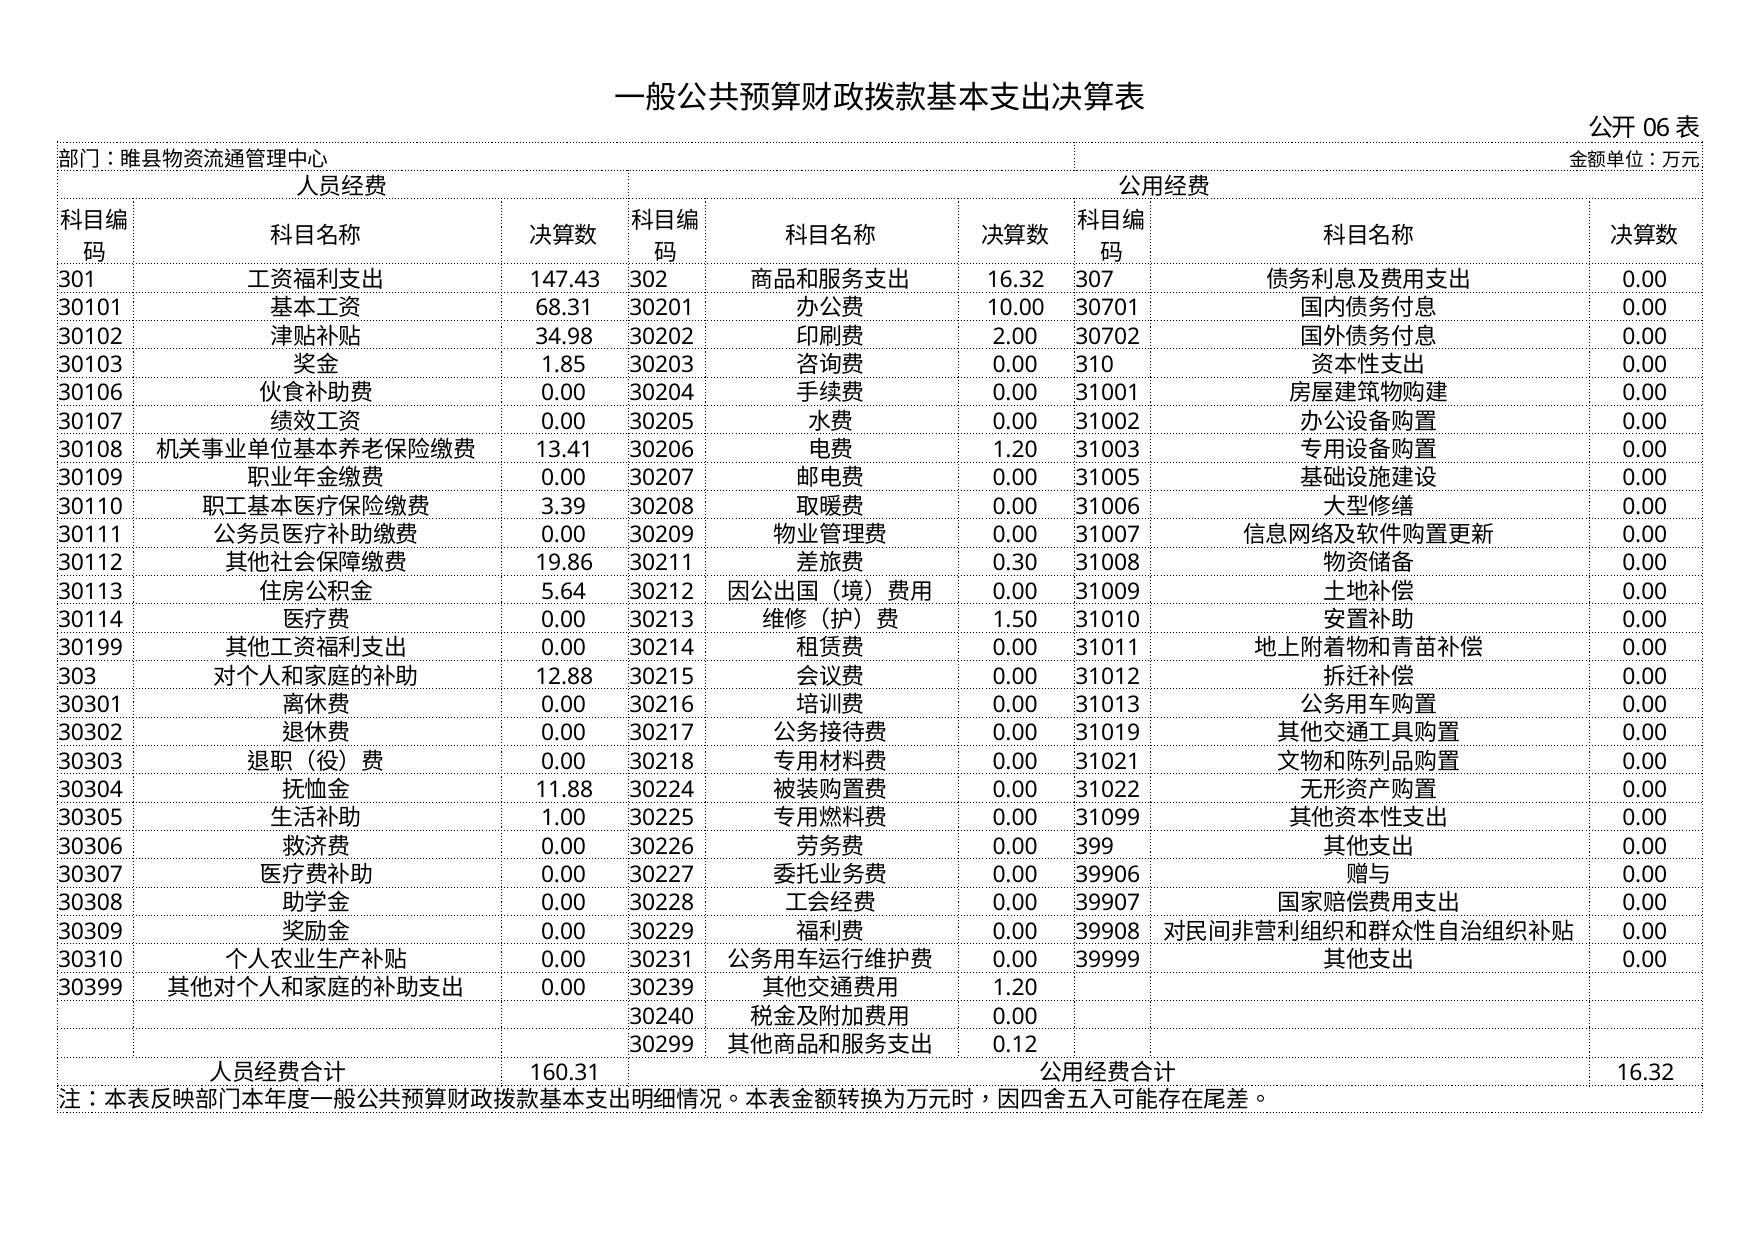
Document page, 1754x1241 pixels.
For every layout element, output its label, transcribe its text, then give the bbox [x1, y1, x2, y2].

table_cell 医疗费 [134, 603, 501, 632]
table_cell 0.00 [958, 1000, 1074, 1028]
table_cell 专用材料费 [705, 745, 958, 773]
table_cell [1074, 1028, 1151, 1057]
table_cell 30106 [57, 377, 134, 405]
table_cell 39907 [1074, 887, 1151, 915]
table_cell 土地补偿 [1151, 575, 1589, 603]
table_cell 0.00 [1589, 603, 1702, 632]
table_cell 0.00 [958, 490, 1074, 518]
table_cell 对民间非营利组织和群众性自治组织补贴 [1151, 915, 1589, 943]
table_cell 147.43 [501, 263, 628, 292]
table_cell 0.00 [1589, 348, 1702, 377]
table_cell 0.00 [1589, 292, 1702, 320]
table_cell 0.00 [501, 887, 628, 915]
table_cell 30302 [57, 717, 134, 745]
table_cell 0.00 [501, 377, 628, 405]
table_cell 30214 [629, 632, 705, 660]
table_cell 30213 [629, 603, 705, 632]
table_cell 0.12 [958, 1028, 1074, 1057]
table_cell 30201 [629, 292, 705, 320]
table_cell 160.31 [501, 1057, 628, 1085]
table_cell 399 [1074, 830, 1151, 858]
table_cell 30202 [629, 320, 705, 348]
table_cell 物业管理费 [705, 518, 958, 547]
table_cell 301 [57, 263, 134, 292]
table_cell 30307 [57, 858, 134, 887]
table_cell 0.00 [1589, 547, 1702, 575]
table_cell 19.86 [501, 547, 628, 575]
table_cell 0.00 [501, 462, 628, 490]
table_cell 会议费 [705, 660, 958, 688]
table_cell [501, 1028, 628, 1057]
table_cell 30308 [57, 887, 134, 915]
table_cell 39999 [1074, 943, 1151, 972]
table_cell 2.00 [958, 320, 1074, 348]
table_cell 0.00 [958, 688, 1074, 717]
table_cell 国家赔偿费用支出 [1151, 887, 1589, 915]
table_cell 0.00 [1589, 263, 1702, 292]
table_cell 10.00 [958, 292, 1074, 320]
table_cell 津贴补贴 [134, 320, 501, 348]
table_cell 机关事业单位基本养老保险缴费 [134, 433, 501, 462]
table_cell 其他对个人和家庭的补助支出 [134, 972, 501, 1000]
table_cell [1589, 972, 1702, 1000]
table_cell 1.00 [501, 802, 628, 830]
table_cell 0.00 [501, 972, 628, 1000]
table_cell 30108 [57, 433, 134, 462]
table_cell 个人农业生产补贴 [134, 943, 501, 972]
table_cell [57, 1028, 134, 1057]
table_cell 30229 [629, 915, 705, 943]
table_cell 30211 [629, 547, 705, 575]
table_cell 0.00 [1589, 858, 1702, 887]
table_cell 31008 [1074, 547, 1151, 575]
table_cell 0.00 [501, 632, 628, 660]
table_cell 30107 [57, 405, 134, 433]
table_cell 0.00 [501, 745, 628, 773]
table_cell 30224 [629, 773, 705, 802]
table_cell 30207 [629, 462, 705, 490]
table_cell 其他商品和服务支出 [705, 1028, 958, 1057]
table_cell 0.00 [958, 915, 1074, 943]
table_cell 公用经费合计 [629, 1057, 1589, 1085]
table_cell 印刷费 [705, 320, 958, 348]
table_cell 0.00 [1589, 405, 1702, 433]
table_cell 0.00 [1589, 887, 1702, 915]
table_cell 30206 [629, 433, 705, 462]
table_cell 31002 [1074, 405, 1151, 433]
table_cell 0.00 [958, 802, 1074, 830]
table_cell 30309 [57, 915, 134, 943]
table_cell 租赁费 [705, 632, 958, 660]
table_cell 0.00 [1589, 490, 1702, 518]
table_cell 30216 [629, 688, 705, 717]
table_cell 手续费 [705, 377, 958, 405]
table_cell 68.31 [501, 292, 628, 320]
table_cell 30109 [57, 462, 134, 490]
text 一般公共预算财政拨款基本支出决算表 [614, 75, 1710, 118]
table_cell 助学金 [134, 887, 501, 915]
table_cell [134, 1028, 501, 1057]
table_cell [1589, 1000, 1702, 1028]
table_cell 30306 [57, 830, 134, 858]
table_cell 信息网络及软件购置更新 [1151, 518, 1589, 547]
table_cell 31012 [1074, 660, 1151, 688]
table_header 部门：睢县物资流通管理中心 [57, 141, 1074, 170]
table_cell 公务用车运行维护费 [705, 943, 958, 972]
table_cell 福利费 [705, 915, 958, 943]
table_cell 0.00 [958, 518, 1074, 547]
table_cell 31019 [1074, 717, 1151, 745]
table_cell 委托业务费 [705, 858, 958, 887]
table_cell 0.00 [958, 462, 1074, 490]
table_cell 国内债务付息 [1151, 292, 1589, 320]
table_cell 0.00 [958, 943, 1074, 972]
table_cell 0.00 [501, 717, 628, 745]
table_cell 因公出国（境）费用 [705, 575, 958, 603]
table_cell 0.30 [958, 547, 1074, 575]
table_cell 无形资产购置 [1151, 773, 1589, 802]
table_cell 310 [1074, 348, 1151, 377]
table_cell 离休费 [134, 688, 501, 717]
table_cell 退休费 [134, 717, 501, 745]
table_cell 0.00 [1589, 802, 1702, 830]
table_cell 0.00 [1589, 830, 1702, 858]
table_cell 0.00 [1589, 462, 1702, 490]
table_cell 30212 [629, 575, 705, 603]
table_cell 维修（护）费 [705, 603, 958, 632]
table_cell 0.00 [1589, 717, 1702, 745]
table_cell 0.00 [958, 717, 1074, 745]
table_cell 0.00 [501, 858, 628, 887]
table_cell 0.00 [501, 405, 628, 433]
table_cell [57, 1000, 134, 1028]
table_cell 30103 [57, 348, 134, 377]
table_cell 30203 [629, 348, 705, 377]
table_cell [1151, 1028, 1589, 1057]
table_cell 决算数 [501, 198, 628, 263]
table_cell 其他支出 [1151, 943, 1589, 972]
table_cell 30218 [629, 745, 705, 773]
table_cell 303 [57, 660, 134, 688]
table_cell 工会经费 [705, 887, 958, 915]
table_cell [501, 1000, 628, 1028]
table_cell 救济费 [134, 830, 501, 858]
table_cell 30204 [629, 377, 705, 405]
table_cell 30208 [629, 490, 705, 518]
table_cell [1151, 972, 1589, 1000]
table_cell 30111 [57, 518, 134, 547]
table_cell [1074, 1000, 1151, 1028]
table_cell 30110 [57, 490, 134, 518]
table_cell 商品和服务支出 [705, 263, 958, 292]
table_cell 31006 [1074, 490, 1151, 518]
table_cell 税金及附加费用 [705, 1000, 958, 1028]
table_cell 1.85 [501, 348, 628, 377]
table_cell 31010 [1074, 603, 1151, 632]
table_cell 大型修缮 [1151, 490, 1589, 518]
table_cell 0.00 [958, 830, 1074, 858]
table_cell 30310 [57, 943, 134, 972]
table_cell 其他资本性支出 [1151, 802, 1589, 830]
table_cell 302 [629, 263, 705, 292]
table_cell 科目名称 [134, 198, 501, 263]
table_cell 30303 [57, 745, 134, 773]
table_cell 0.00 [958, 773, 1074, 802]
table_cell 人员经费合计 [57, 1057, 501, 1085]
table_cell 0.00 [501, 603, 628, 632]
table_cell 30299 [629, 1028, 705, 1057]
table_cell 人员经费 [57, 170, 628, 198]
table_cell 39906 [1074, 858, 1151, 887]
table_cell [1151, 1000, 1589, 1028]
table_cell 0.00 [1589, 943, 1702, 972]
table_cell 30215 [629, 660, 705, 688]
table_cell 决算数 [1589, 198, 1702, 263]
table_cell 30304 [57, 773, 134, 802]
table_cell 30217 [629, 717, 705, 745]
table_cell 31099 [1074, 802, 1151, 830]
table_cell 资本性支出 [1151, 348, 1589, 377]
table_cell 1.20 [958, 972, 1074, 1000]
table_cell 债务利息及费用支出 [1151, 263, 1589, 292]
text 公开 06 表 [1589, 118, 1710, 141]
table_cell 办公费 [705, 292, 958, 320]
table_cell 30209 [629, 518, 705, 547]
table_cell 0.00 [1589, 688, 1702, 717]
table_cell 取暖费 [705, 490, 958, 518]
table_cell 注：本表反映部门本年度一般公共预算财政拨款基本支出明细情况。本表金额转换为万元时，因四舍五入可能存在尾差。 [57, 1085, 1702, 1112]
table_cell 16.32 [958, 263, 1074, 292]
table_cell 科目编 码 [1074, 198, 1151, 263]
table_cell 30101 [57, 292, 134, 320]
table_cell 公务用车购置 [1151, 688, 1589, 717]
table_cell 0.00 [958, 660, 1074, 688]
table_cell 0.00 [1589, 433, 1702, 462]
table_cell 公务员医疗补助缴费 [134, 518, 501, 547]
table_cell 拆迁补偿 [1151, 660, 1589, 688]
table_cell 伙食补助费 [134, 377, 501, 405]
table_cell 对个人和家庭的补助 [134, 660, 501, 688]
table_cell 0.00 [958, 348, 1074, 377]
table_cell 0.00 [958, 575, 1074, 603]
table_cell 抚恤金 [134, 773, 501, 802]
table_cell 其他交通费用 [705, 972, 958, 1000]
table_cell 电费 [705, 433, 958, 462]
table_cell 30701 [1074, 292, 1151, 320]
table_cell 0.00 [501, 688, 628, 717]
table_cell 30205 [629, 405, 705, 433]
table_cell 12.88 [501, 660, 628, 688]
table_cell 0.00 [958, 405, 1074, 433]
table_cell 房屋建筑物购建 [1151, 377, 1589, 405]
table_cell 水费 [705, 405, 958, 433]
table_cell 0.00 [1589, 745, 1702, 773]
table_cell 安置补助 [1151, 603, 1589, 632]
table_cell 其他支出 [1151, 830, 1589, 858]
table_cell 34.98 [501, 320, 628, 348]
table_cell 地上附着物和青苗补偿 [1151, 632, 1589, 660]
table_cell 3.39 [501, 490, 628, 518]
table_cell 0.00 [958, 858, 1074, 887]
table_cell 公务接待费 [705, 717, 958, 745]
table_cell 0.00 [1589, 632, 1702, 660]
table_cell 赠与 [1151, 858, 1589, 887]
table_cell 30113 [57, 575, 134, 603]
table_cell 16.32 [1589, 1057, 1702, 1085]
table_cell 生活补助 [134, 802, 501, 830]
table_cell 30228 [629, 887, 705, 915]
table_cell 30112 [57, 547, 134, 575]
table_cell 科目名称 [1151, 198, 1589, 263]
table_cell 30399 [57, 972, 134, 1000]
table_cell 11.88 [501, 773, 628, 802]
table_cell 办公设备购置 [1151, 405, 1589, 433]
table_cell 30114 [57, 603, 134, 632]
table_header 金额单位：万元 [1074, 141, 1702, 170]
table_cell 物资储备 [1151, 547, 1589, 575]
table_cell [1074, 972, 1151, 1000]
table_cell 其他工资福利支出 [134, 632, 501, 660]
table_cell 0.00 [1589, 660, 1702, 688]
table_cell 30305 [57, 802, 134, 830]
table_cell 30240 [629, 1000, 705, 1028]
table_cell 职业年金缴费 [134, 462, 501, 490]
table_cell 0.00 [958, 887, 1074, 915]
table_cell 0.00 [1589, 377, 1702, 405]
table_cell 0.00 [1589, 320, 1702, 348]
table_cell 工资福利支出 [134, 263, 501, 292]
table_cell 基本工资 [134, 292, 501, 320]
table_cell 0.00 [1589, 575, 1702, 603]
table_cell 医疗费补助 [134, 858, 501, 887]
table_cell 31007 [1074, 518, 1151, 547]
table_cell 0.00 [1589, 773, 1702, 802]
table_cell 退职（役）费 [134, 745, 501, 773]
table_cell 30227 [629, 858, 705, 887]
table_cell 5.64 [501, 575, 628, 603]
table_cell 30199 [57, 632, 134, 660]
table_cell [1589, 1028, 1702, 1057]
table_cell 39908 [1074, 915, 1151, 943]
table_cell 0.00 [958, 745, 1074, 773]
table_cell 13.41 [501, 433, 628, 462]
table_cell 专用设备购置 [1151, 433, 1589, 462]
table_cell 0.00 [958, 632, 1074, 660]
table_cell 31001 [1074, 377, 1151, 405]
table_cell 培训费 [705, 688, 958, 717]
table_cell 文物和陈列品购置 [1151, 745, 1589, 773]
table_cell 31003 [1074, 433, 1151, 462]
table_cell 0.00 [1589, 518, 1702, 547]
table_cell 被装购置费 [705, 773, 958, 802]
table_cell 31022 [1074, 773, 1151, 802]
table_cell 劳务费 [705, 830, 958, 858]
table_cell 其他交通工具购置 [1151, 717, 1589, 745]
table_cell 0.00 [501, 518, 628, 547]
table_cell 1.50 [958, 603, 1074, 632]
table_cell 0.00 [958, 377, 1074, 405]
table_cell 其他社会保障缴费 [134, 547, 501, 575]
table_cell 30239 [629, 972, 705, 1000]
table_cell 30702 [1074, 320, 1151, 348]
table_cell 31011 [1074, 632, 1151, 660]
table_cell 科目编 码 [629, 198, 705, 263]
table_cell 30231 [629, 943, 705, 972]
table_cell 0.00 [501, 943, 628, 972]
table_cell 科目名称 [705, 198, 958, 263]
table_cell 31013 [1074, 688, 1151, 717]
table_cell 307 [1074, 263, 1151, 292]
table_cell 公用经费 [629, 170, 1702, 198]
table_cell 国外债务付息 [1151, 320, 1589, 348]
table_cell 30225 [629, 802, 705, 830]
table_cell 绩效工资 [134, 405, 501, 433]
table_cell 奖励金 [134, 915, 501, 943]
table_cell 咨询费 [705, 348, 958, 377]
table_cell 科目编 码 [57, 198, 134, 263]
table_cell 30226 [629, 830, 705, 858]
table_cell 住房公积金 [134, 575, 501, 603]
table_cell 决算数 [958, 198, 1074, 263]
table_cell 职工基本医疗保险缴费 [134, 490, 501, 518]
table_cell 1.20 [958, 433, 1074, 462]
table_cell 31005 [1074, 462, 1151, 490]
table_cell 邮电费 [705, 462, 958, 490]
table_cell 专用燃料费 [705, 802, 958, 830]
table_cell 0.00 [501, 915, 628, 943]
table_cell 0.00 [1589, 915, 1702, 943]
table_cell 差旅费 [705, 547, 958, 575]
table_cell 31009 [1074, 575, 1151, 603]
table_cell 奖金 [134, 348, 501, 377]
table_cell 基础设施建设 [1151, 462, 1589, 490]
table_cell [134, 1000, 501, 1028]
table_cell 31021 [1074, 745, 1151, 773]
table_cell 30301 [57, 688, 134, 717]
table_cell 0.00 [501, 830, 628, 858]
table_cell 30102 [57, 320, 134, 348]
